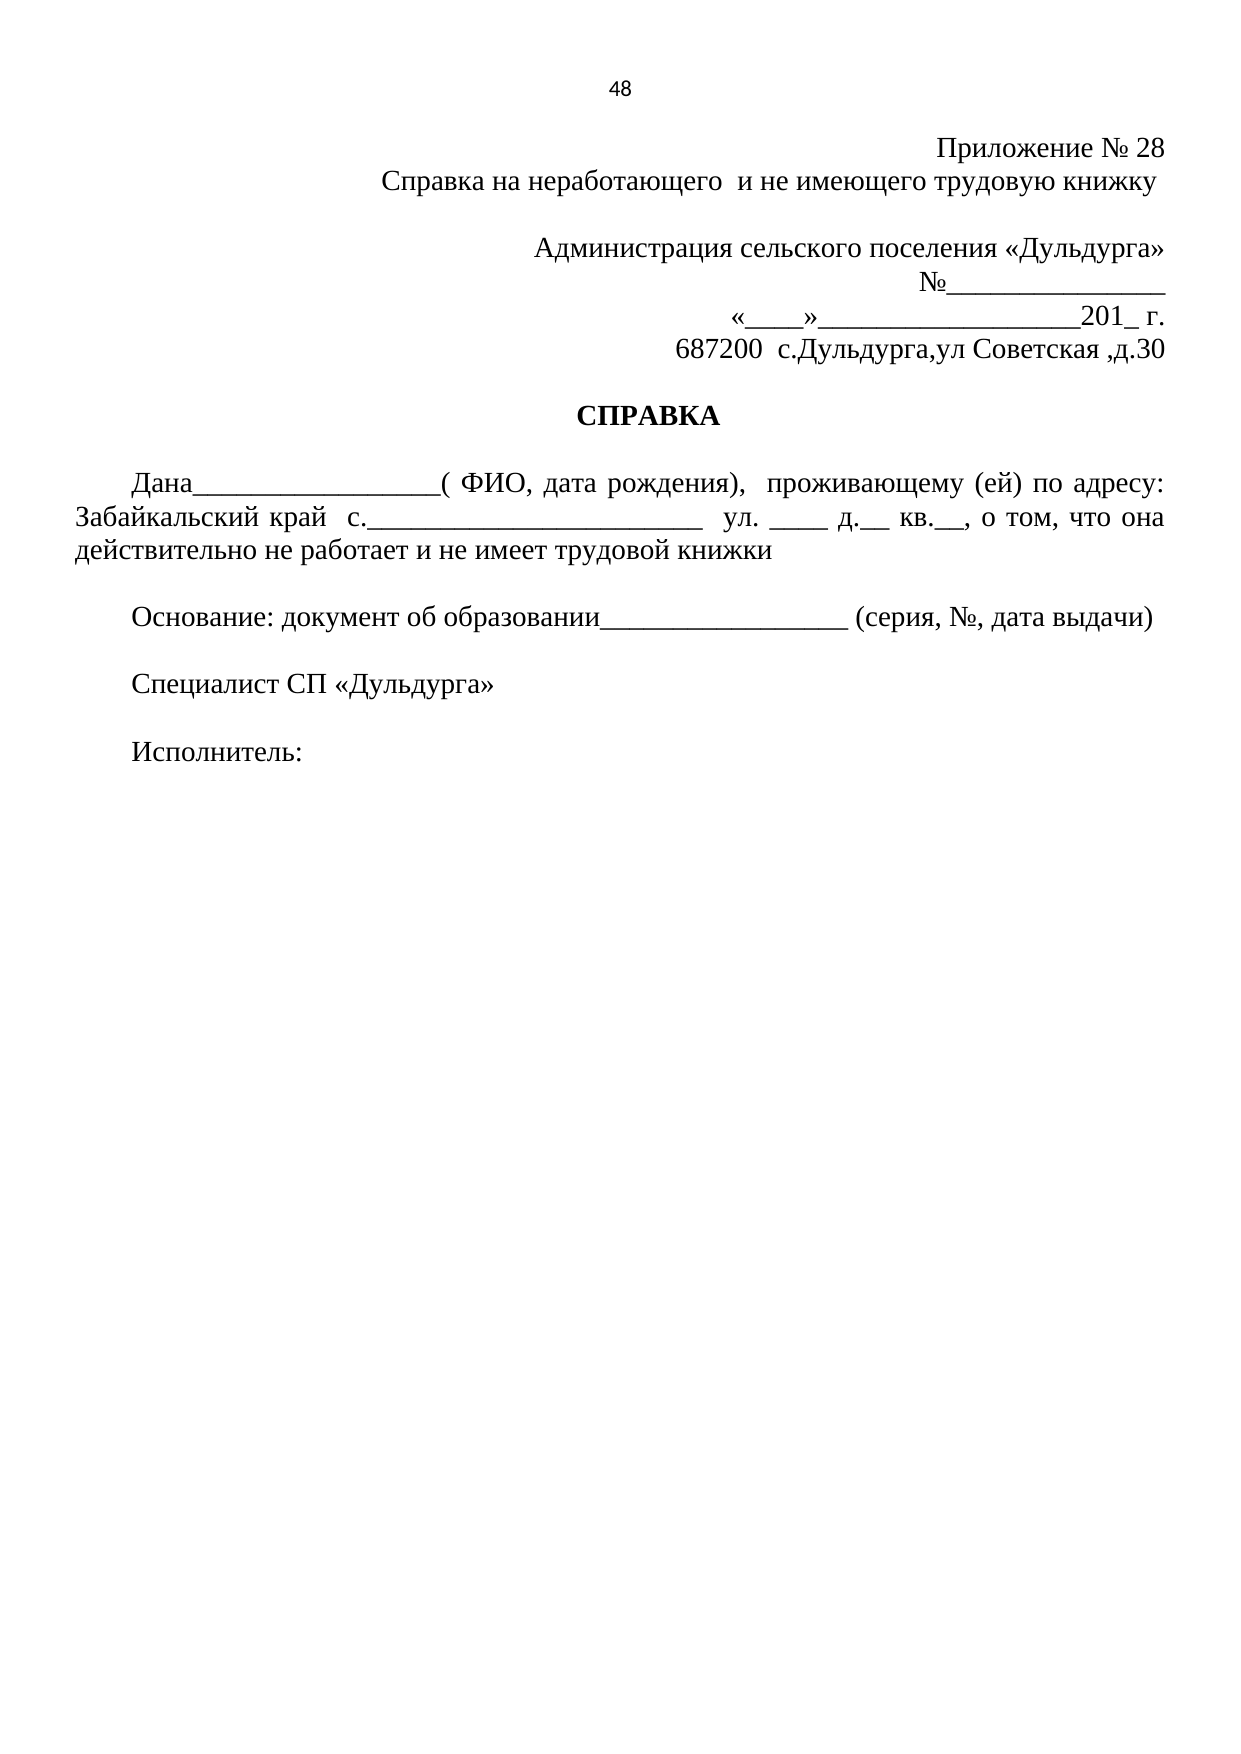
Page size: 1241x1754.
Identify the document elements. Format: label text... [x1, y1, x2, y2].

text Исполнитель: [75, 734, 1165, 767]
text 687200 с.Дульдурга,ул Советская ,д.30 [75, 331, 1165, 365]
text Администрация сельского поселения «Дульдурга» №_______________ [75, 231, 1165, 298]
text Основание: документ об образовании_________________ (серия, №, дата выдачи) [75, 599, 1165, 633]
text «____»__________________201_ г. [75, 298, 1165, 331]
text Приложение № 28 [75, 130, 1165, 163]
text Дана_________________( ФИО, дата рождения), проживающему (ей) по адресу: Забайкальский край с._______________________ ул. ____ д.__ кв.__, о том, что она действительно не работает и не имеет трудовой книжки [75, 465, 1165, 566]
text Справка на неработающего и не имеющего трудовую книжку [75, 163, 1165, 197]
text СПРАВКА [75, 398, 1165, 432]
text Специалист СП «Дульдурга» [75, 667, 1165, 700]
